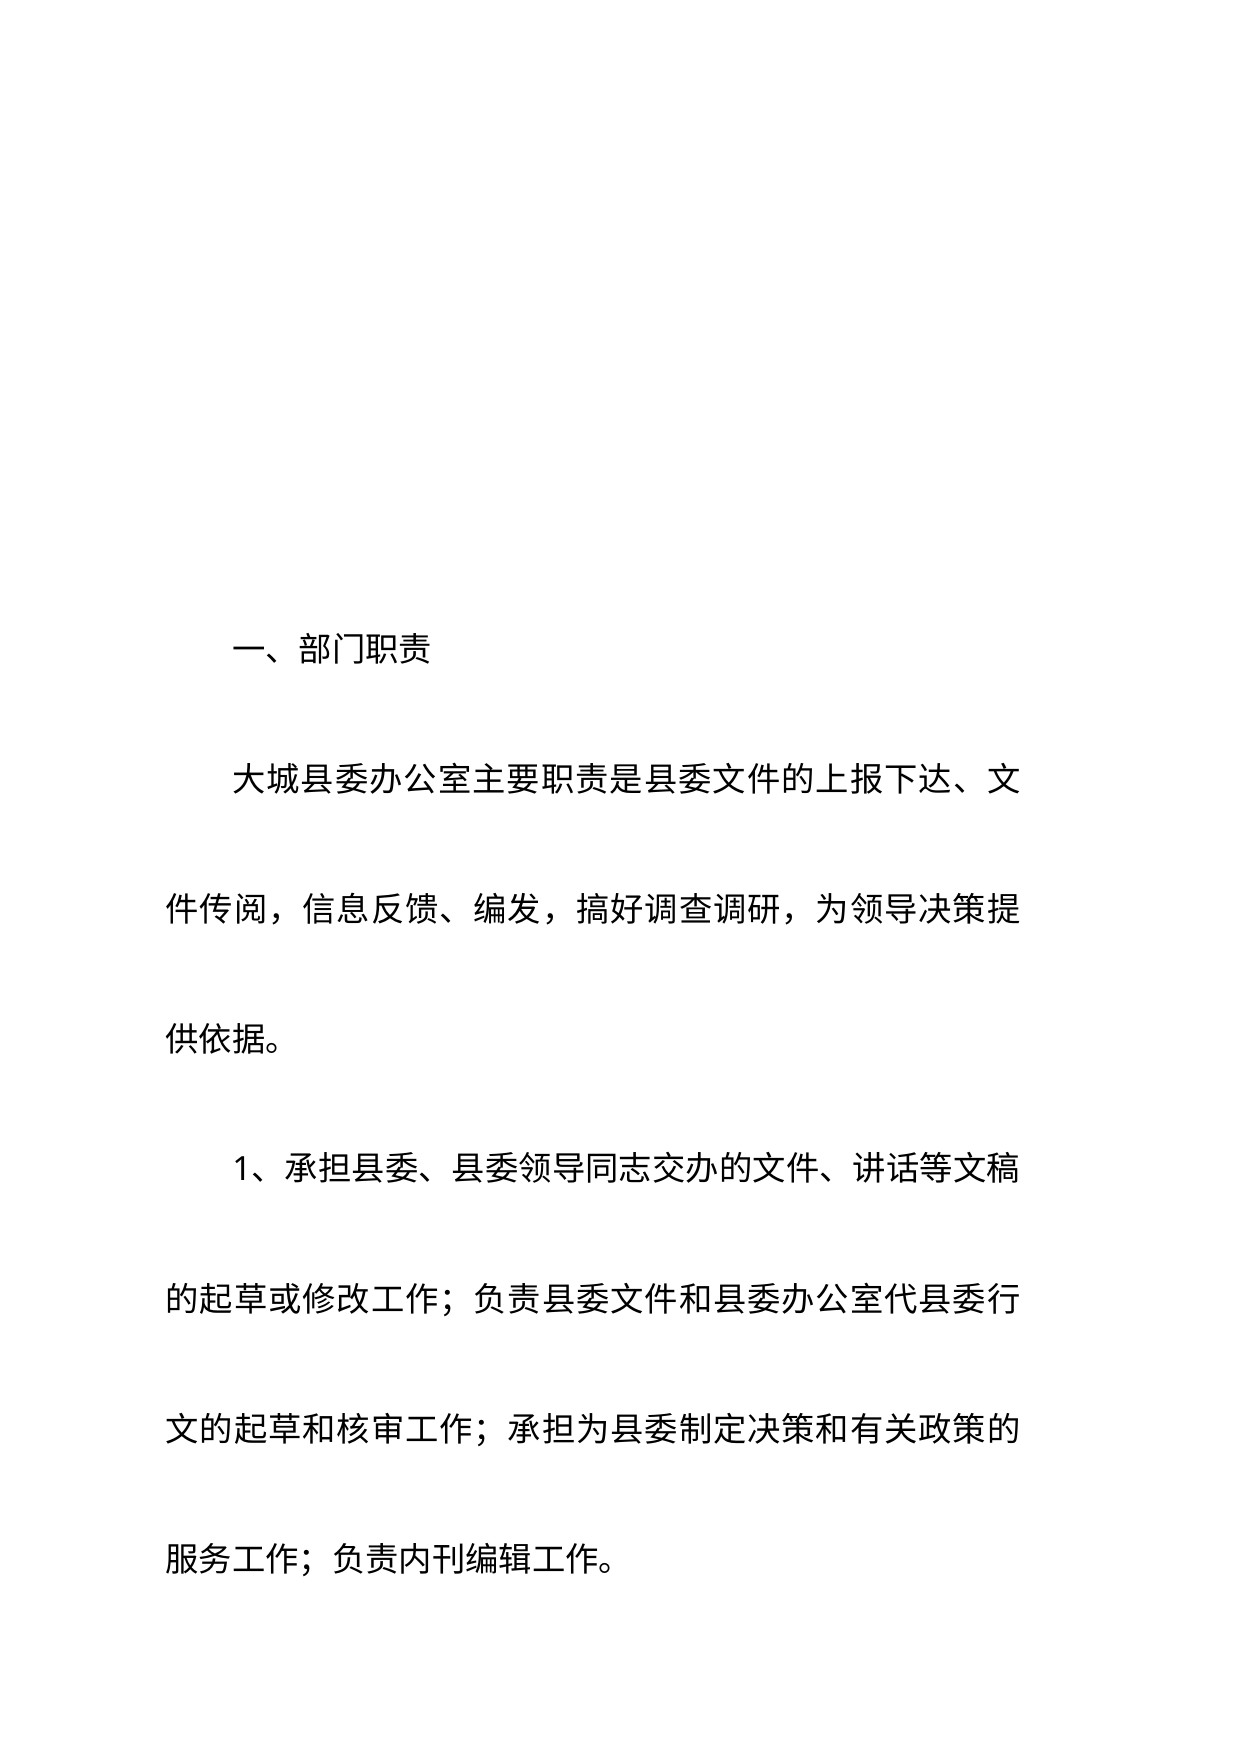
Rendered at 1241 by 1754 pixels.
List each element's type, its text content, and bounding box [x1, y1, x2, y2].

text 1、承担县委、县委领导同志交办的文件、讲话等文稿的起草或修改工作；负责县委文件和县委办公室代县委行文的起草和核审工作；承担为县委制定决策和有关政策的服务工作；负责内刊编辑工作。 [165, 1134, 1022, 1589]
text 大城县委办公室主要职责是县委文件的上报下达、文件传阅，信息反馈、编发，搞好调查调研，为领导决策提供依据。 [165, 744, 1022, 1069]
list 部门职责 [165, 614, 1022, 679]
